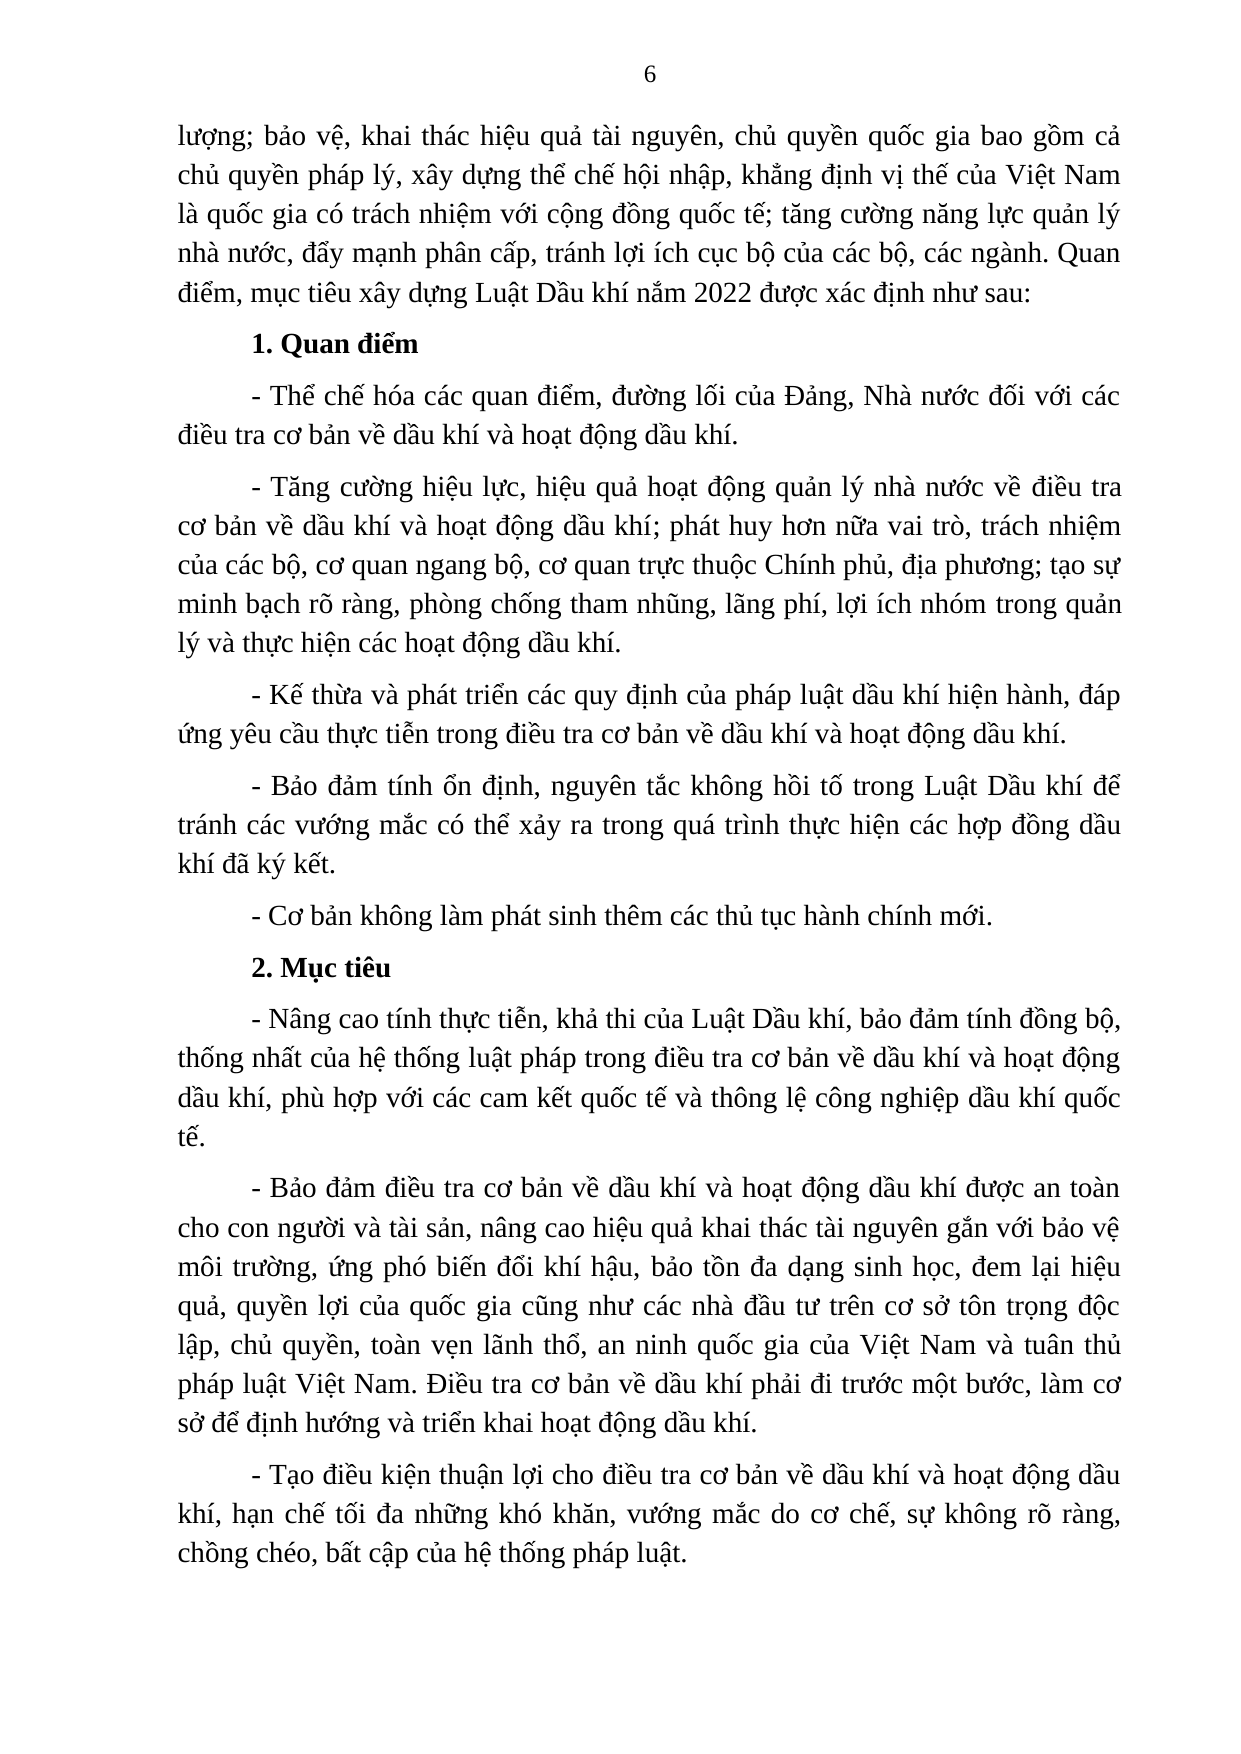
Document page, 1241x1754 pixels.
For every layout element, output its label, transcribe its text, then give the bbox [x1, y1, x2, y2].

list - Kế thừa và phát triển các quy định của pháp luật dầu khí hiện hành, đáp ứng yêu cầu thực tiễn trong điều tra cơ bản về dầu khí và hoạt động dầu khí. [177, 677, 1122, 750]
list 1. Quan điểm [177, 326, 1122, 360]
list - Bảo đảm điều tra cơ bản về dầu khí và hoạt động dầu khí được an toàn cho con người và tài sản, nâng cao hiệu quả khai thác tài nguyên gắn với bảo vệ môi trường, ứng phó biến đổi khí hậu, bảo tồn đa dạng sinh học, đem lại hiệu quả, quyền lợi của quốc gia cũng như các nhà đầu tư trên cơ sở tôn trọng độc lập, chủ quyền, toàn vẹn lãnh thổ, an ninh quốc gia của Việt Nam và tuân thủ pháp luật Việt Nam. Điều tra cơ bản về dầu khí phải đi trước một bước, làm cơ sở để định hướng và triển khai hoạt động dầu khí. [177, 1171, 1122, 1439]
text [177, 118, 1122, 308]
list - Bảo đảm tính ổn định, nguyên tắc không hồi tố trong Luật Dầu khí để tránh các vướng mắc có thể xảy ra trong quá trình thực hiện các hợp đồng dầu khí đã ký kết. [177, 768, 1122, 880]
text 2. Mục tiêu [177, 950, 1122, 983]
list - Tăng cường hiệu lực, hiệu quả hoạt động quản lý nhà nước về điều tra cơ bản về dầu khí và hoạt động dầu khí; phát huy hơn nữa vai trò, trách nhiệm của các bộ, cơ quan ngang bộ, cơ quan trực thuộc Chính phủ, địa phương; tạo sự minh bạch rõ ràng, phòng chống tham nhũng, lãng phí, lợi ích nhóm trong quản lý và thực hiện các hoạt động dầu khí. [177, 469, 1122, 659]
list - Cơ bản không làm phát sinh thêm các thủ tục hành chính mới. [177, 898, 1122, 932]
list - Tạo điều kiện thuận lợi cho điều tra cơ bản về dầu khí và hoạt động dầu khí, hạn chế tối đa những khó khăn, vướng mắc do cơ chế, sự không rõ ràng, chồng chéo, bất cập của hệ thống pháp luật. [177, 1457, 1122, 1569]
list - Thể chế hóa các quan điểm, đường lối của Đảng, Nhà nước đối với các điều tra cơ bản về dầu khí và hoạt động dầu khí. [177, 378, 1122, 451]
list - Nâng cao tính thực tiễn, khả thi của Luật Dầu khí, bảo đảm tính đồng bộ, thống nhất của hệ thống luật pháp trong điều tra cơ bản về dầu khí và hoạt động dầu khí, phù hợp với các cam kết quốc tế và thông lệ công nghiệp dầu khí quốc tế. [177, 1001, 1122, 1152]
